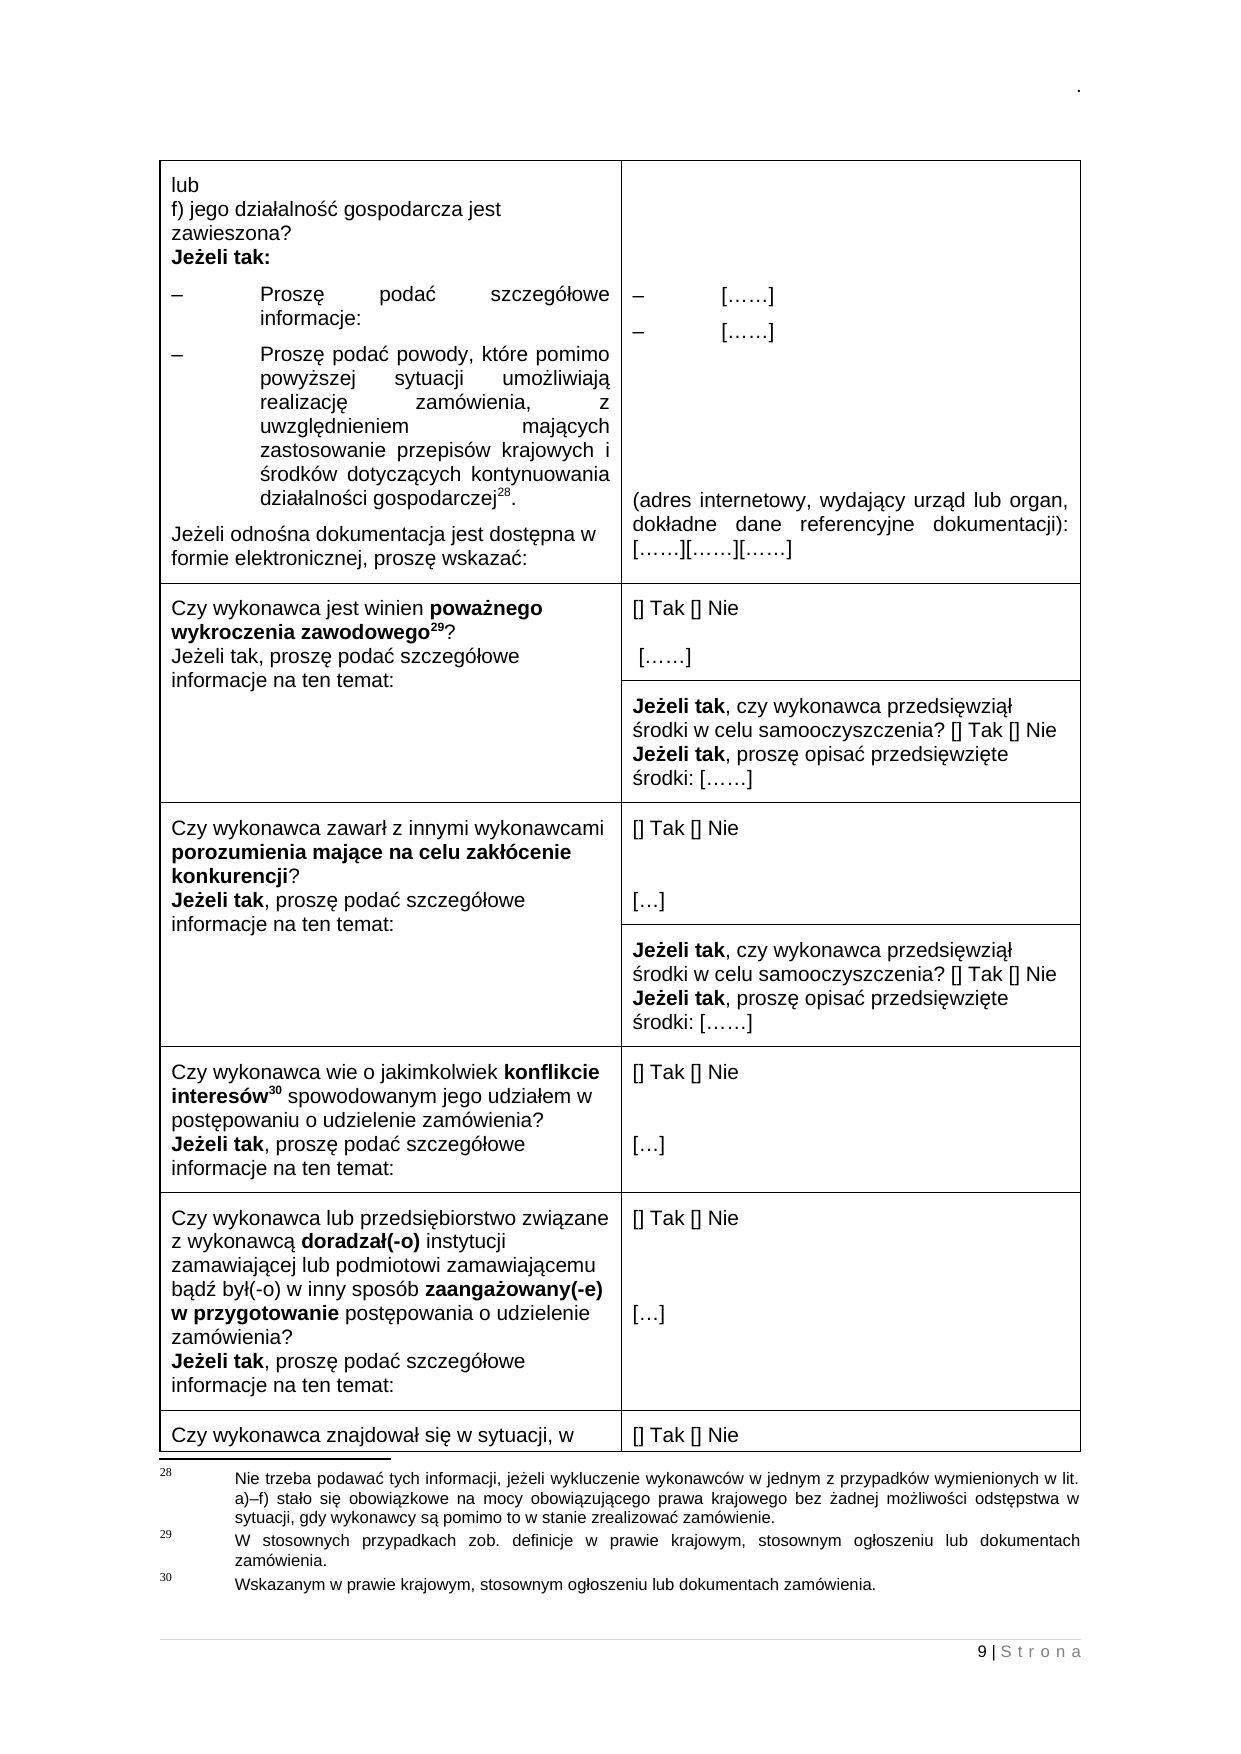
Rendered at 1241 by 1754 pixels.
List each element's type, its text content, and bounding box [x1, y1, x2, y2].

table_cell [] Tak [] Nie […] [622, 1047, 1080, 1192]
table_cell Czy wykonawca lub przedsiębiorstwo związane z wykonawcą doradzał(-o) instytucji zamawiającej lub podmiotowi zamawiającemu bądź był(-o) w inny sposób zaangażowany(-e) w przygotowanie postępowania o udzielenie zamówienia? Jeżeli tak, proszę podać szczegółowe informacje na ten temat: [161, 1193, 621, 1409]
table_cell [] Tak [] Nie […] [622, 1411, 1080, 1451]
table_cell [] Tak [] Nie [……] [622, 584, 1080, 680]
table_cell Czy wykonawca zawarł z innymi wykonawcami porozumienia mające na celu zakłócenie konkurencji? Jeżeli tak, proszę podać szczegółowe informacje na ten temat: [161, 803, 621, 1046]
table_cell Jeżeli tak, czy wykonawca przedsięwziął środki w celu samooczyszczenia? [] Tak [] Nie Jeżeli tak, proszę opisać przedsięwzięte środki: [……] [622, 925, 1080, 1046]
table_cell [622, 161, 1080, 582]
table_cell Jeżeli tak, czy wykonawca przedsięwziął środki w celu samooczyszczenia? [] Tak [] Nie Jeżeli tak, proszę opisać przedsięwzięte środki: [……] [622, 681, 1080, 802]
table_cell [] Tak [] Nie […] [622, 803, 1080, 924]
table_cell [161, 161, 621, 582]
table_cell [] Tak [] Nie […] [622, 1193, 1080, 1409]
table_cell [161, 1411, 621, 1451]
table_cell Czy wykonawca jest winien poważnego wykroczenia zawodowego? Jeżeli tak, proszę podać szczegółowe informacje na ten temat: [161, 584, 621, 802]
table_cell Czy wykonawca wie o jakimkolwiek konflikcie interesów spowodowanym jego udziałem w postępowaniu o udzielenie zamówienia? Jeżeli tak, proszę podać szczegółowe informacje na ten temat: [161, 1047, 621, 1192]
